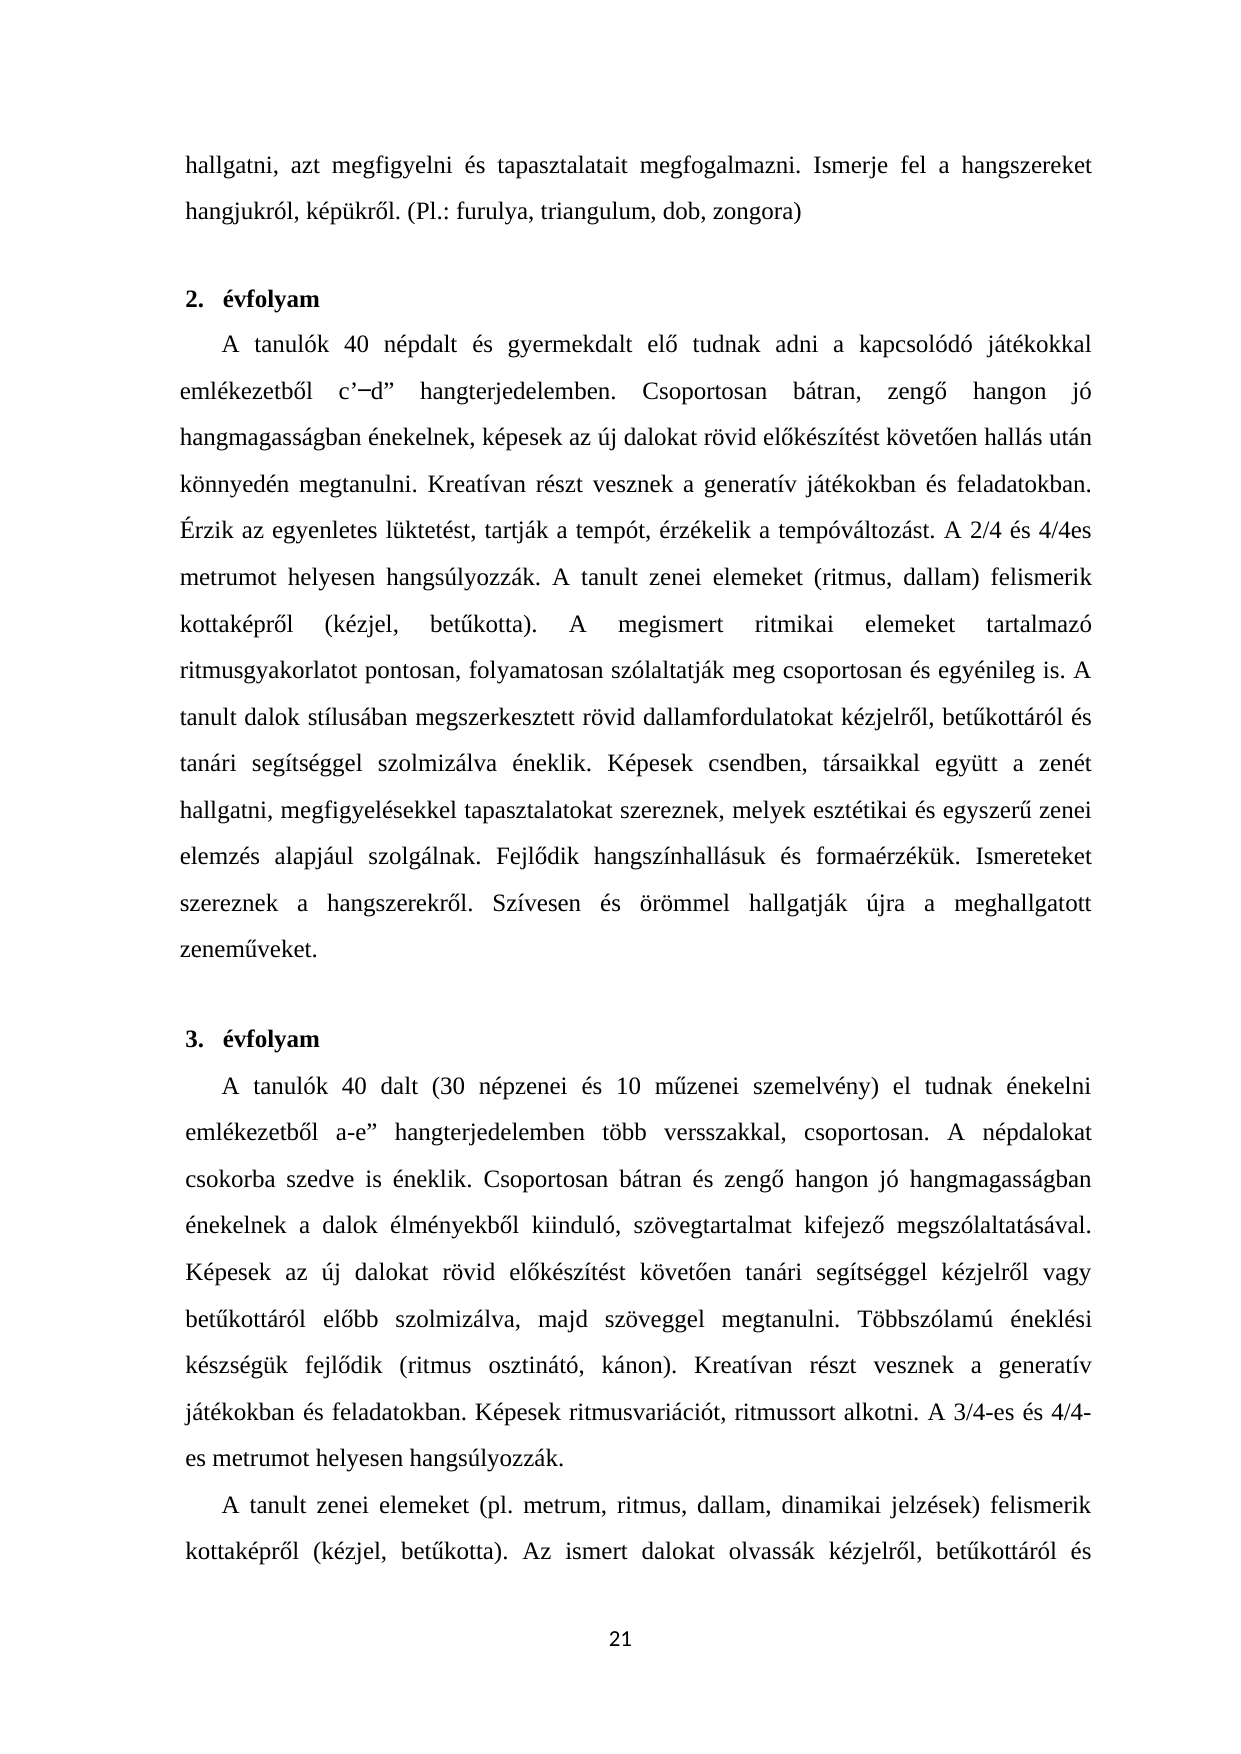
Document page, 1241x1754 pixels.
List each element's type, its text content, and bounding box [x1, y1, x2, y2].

text A tanulók 40 népdalt és gyermekdalt elő tudnak adni a kapcsolódó játékokkal emlékezetből c’–d” hangterjedelemben. Csoportosan bátran, zengő hangon jó hangmagasságban énekelnek, képesek az új dalokat rövid előkészítést követően hallás után könnyedén megtanulni. Kreatívan részt vesznek a generatív játékokban és feladatokban. Érzik az egyenletes lüktetést, tartják a tempót, érzékelik a tempóváltozást. A 2/4 és 4/4es metrumot helyesen hangsúlyozzák. A tanult zenei elemeket (ritmus, dallam) felismerik kottaképről (kézjel, betűkotta). A megismert ritmikai elemeket tartalmazó ritmusgyakorlatot pontosan, folyamatosan szólaltatják meg csoportosan és egyénileg is. A tanult dalok stílusában megszerkesztett rövid dallamfordulatokat kézjelről, betűkottáról és tanári segítséggel szolmizálva éneklik. Képesek csendben, társaikkal együtt a zenét hallgatni, megfigyelésekkel tapasztalatokat szereznek, melyek esztétikai és egyszerű zenei elemzés alapjául szolgálnak. Fejlődik hangszínhallásuk és formaérzékük. Ismereteket szereznek a hangszerekről. Szívesen és örömmel hallgatják újra a meghallgatott zeneműveket. [179, 327, 1093, 963]
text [185, 148, 1093, 225]
list évfolyam [185, 284, 1093, 313]
text A tanulók 40 dalt (30 népzenei és 10 műzenei szemelvény) el tudnak énekelni emlékezetből a-e” hangterjedelemben több versszakkal, csoportosan. A népdalokat csokorba szedve is éneklik. Csoportosan bátran és zengő hangon jó hangmagasságban énekelnek a dalok élményekből kiinduló, szövegtartalmat kifejező megszólaltatásával. Képesek az új dalokat rövid előkészítést követően tanári segítséggel kézjelről vagy betűkottáról előbb szolmizálva, majd szöveggel megtanulni. Többszólamú éneklési készségük fejlődik (ritmus osztinátó, kánon). Kreatívan részt vesznek a generatív játékokban és feladatokban. Képesek ritmusvariációt, ritmussort alkotni. A 3/4-es és 4/4-es metrumot helyesen hangsúlyozzák. [185, 1068, 1093, 1472]
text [185, 1488, 1093, 1565]
list évfolyam [185, 1022, 1093, 1053]
